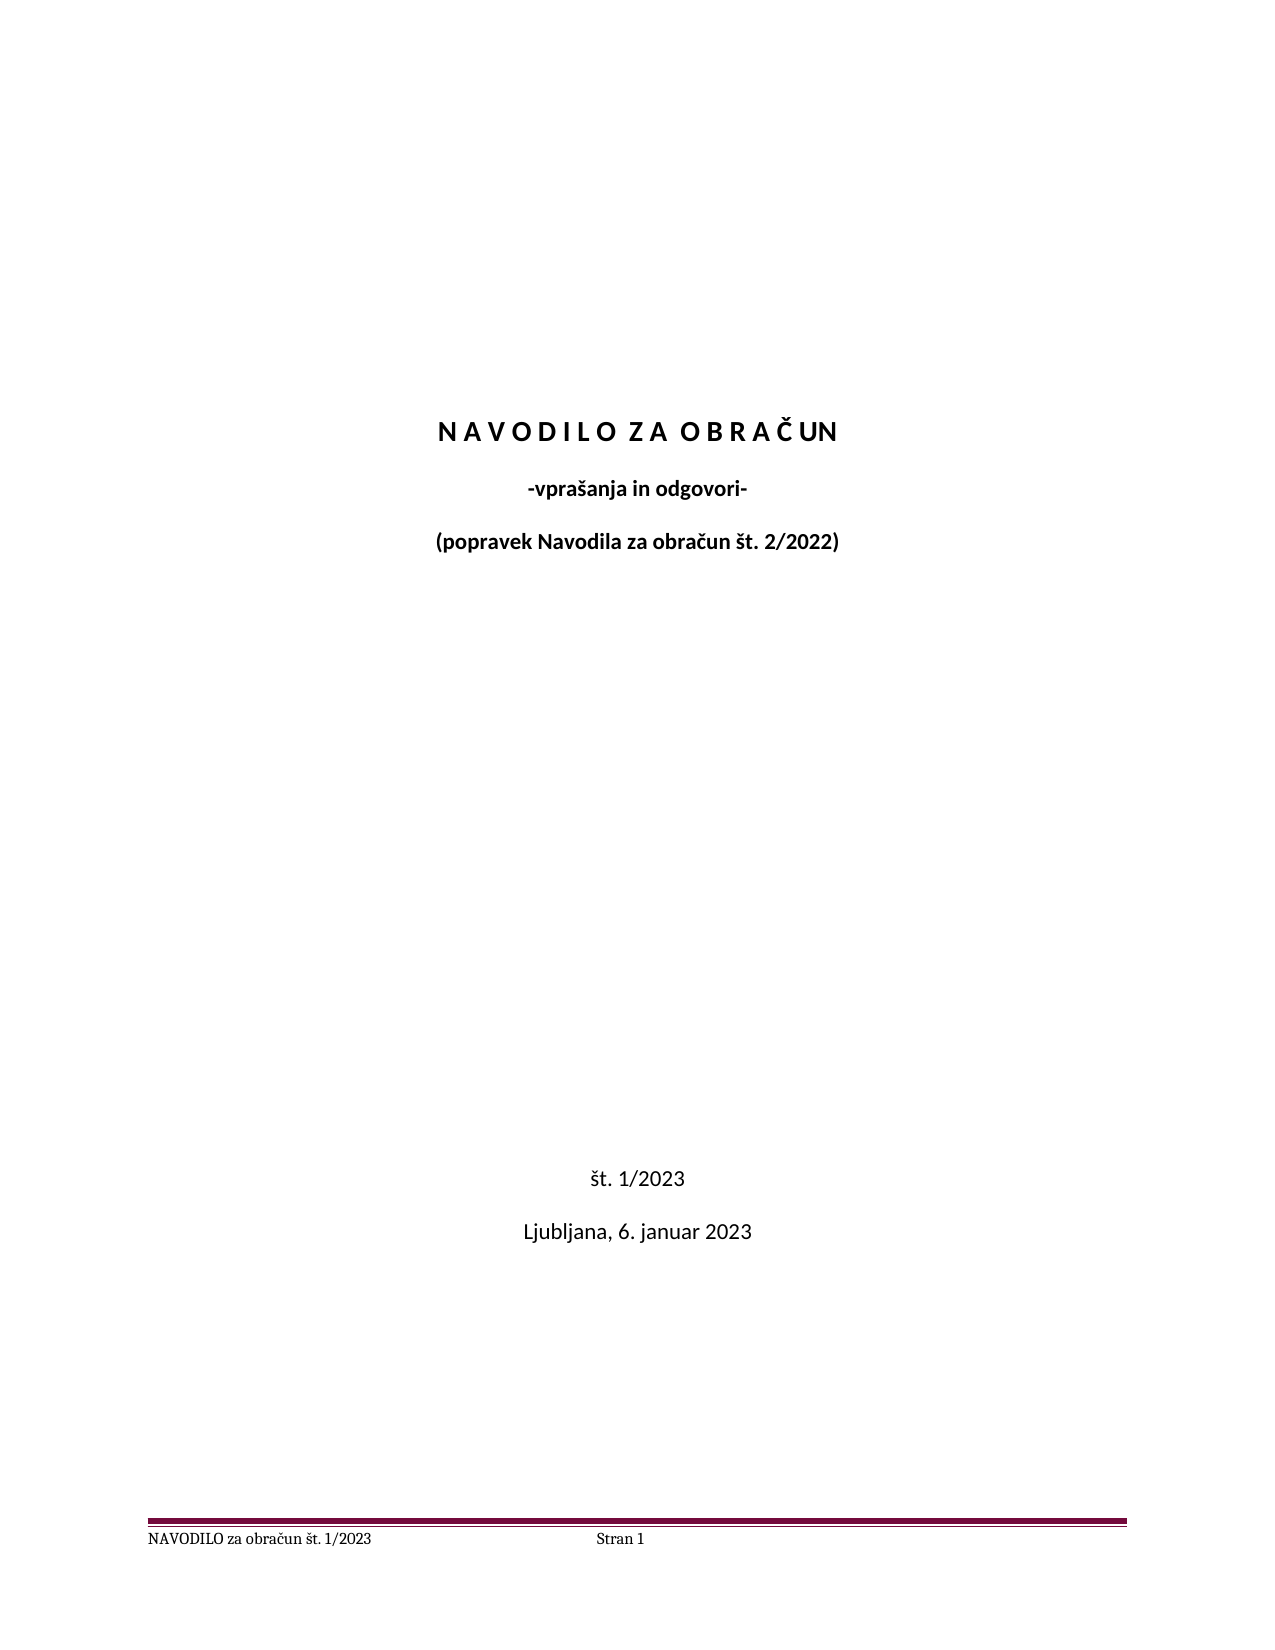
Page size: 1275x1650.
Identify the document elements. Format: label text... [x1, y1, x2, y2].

text -vprašanja in odgovori- [148, 474, 1127, 502]
text (popravek Navodila za obračun št. 2/2022) [148, 527, 1127, 556]
text N A V O D I L O Z A O B R A Č UN [148, 413, 1127, 448]
text Ljubljana, 6. januar 2023 [148, 1217, 1127, 1245]
text št. 1/2023 [148, 1164, 1127, 1192]
